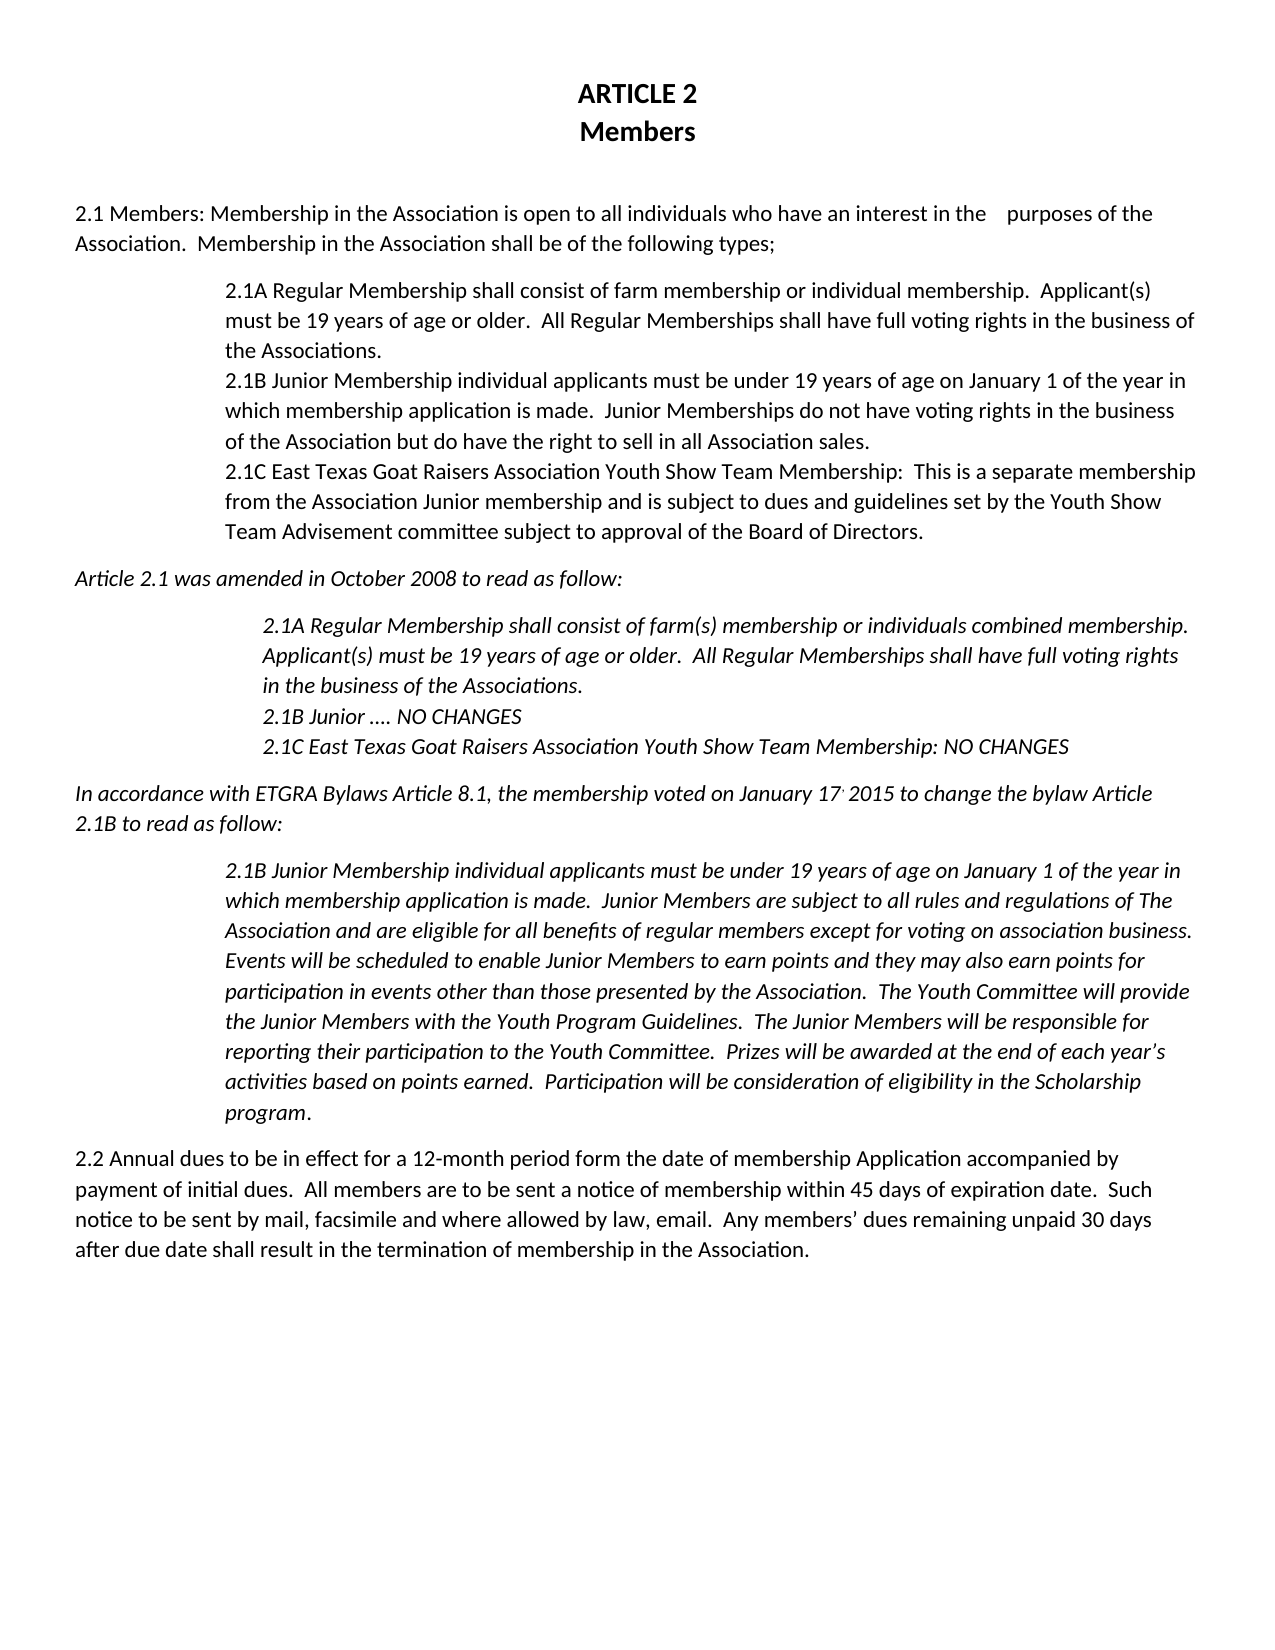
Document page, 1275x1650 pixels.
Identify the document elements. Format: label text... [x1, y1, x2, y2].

list 2.1C East Texas Goat Raisers Association Youth Show Team Membership: NO CHANGES [262, 732, 1200, 760]
list 2.1A Regular Membership shall consist of farm membership or individual membership. Applicant(s) must be 19 years of age or older. All Regular Memberships shall have full voting rights in the business of the Associations. [225, 276, 1200, 364]
text Members [75, 113, 1200, 149]
text 2.1 Members: Membership in the Association is open to all individuals who have an interest in the purposes of the Association. Membership in the Association shall be of the following types; [75, 199, 1200, 257]
list 2.1B Junior …. NO CHANGES [262, 702, 1200, 730]
list 2.1B Junior Membership individual applicants must be under 19 years of age on January 1 of the year in which membership application is made. Junior Members are subject to all rules and regulations of The Association and are eligible for all benefits of regular members except for voting on association business. Events will be scheduled to enable Junior Members to earn points and they may also earn points for participation in events other than those presented by the Association. The Youth Committee will provide the Junior Members with the Youth Program Guidelines. The Junior Members will be responsible for reporting their participation to the Youth Committee. Prizes will be awarded at the end of each year’s activities based on points earned. Participation will be consideration of eligibility in the Scholarship program. [225, 856, 1200, 1126]
list 2.1A Regular Membership shall consist of farm(s) membership or individuals combined membership. Applicant(s) must be 19 years of age or older. All Regular Memberships shall have full voting rights in the business of the Associations. [262, 611, 1200, 700]
text ARTICLE 2 [75, 75, 1200, 111]
text 2.2 Annual dues to be in effect for a 12-month period form the date of membership Application accompanied by payment of initial dues. All members are to be sent a notice of membership within 45 days of expiration date. Such notice to be sent by mail, facsimile and where allowed by law, email. Any members’ dues remaining unpaid 30 days after due date shall result in the termination of membership in the Association. [75, 1144, 1200, 1263]
text Article 2.1 was amended in October 2008 to read as follow: [75, 564, 1200, 592]
list 2.1C East Texas Goat Raisers Association Youth Show Team Membership: This is a separate membership from the Association Junior membership and is subject to dues and guidelines set by the Youth Show Team Advisement committee subject to approval of the Board of Directors. [225, 457, 1200, 546]
text In accordance with ETGRA Bylaws Article 8.1, the membership voted on January 17, 2015 to change the bylaw Article 2.1B to read as follow: [75, 779, 1200, 837]
list 2.1B Junior Membership individual applicants must be under 19 years of age on January 1 of the year in which membership application is made. Junior Memberships do not have voting rights in the business of the Association but do have the right to sell in all Association sales. [225, 366, 1200, 455]
